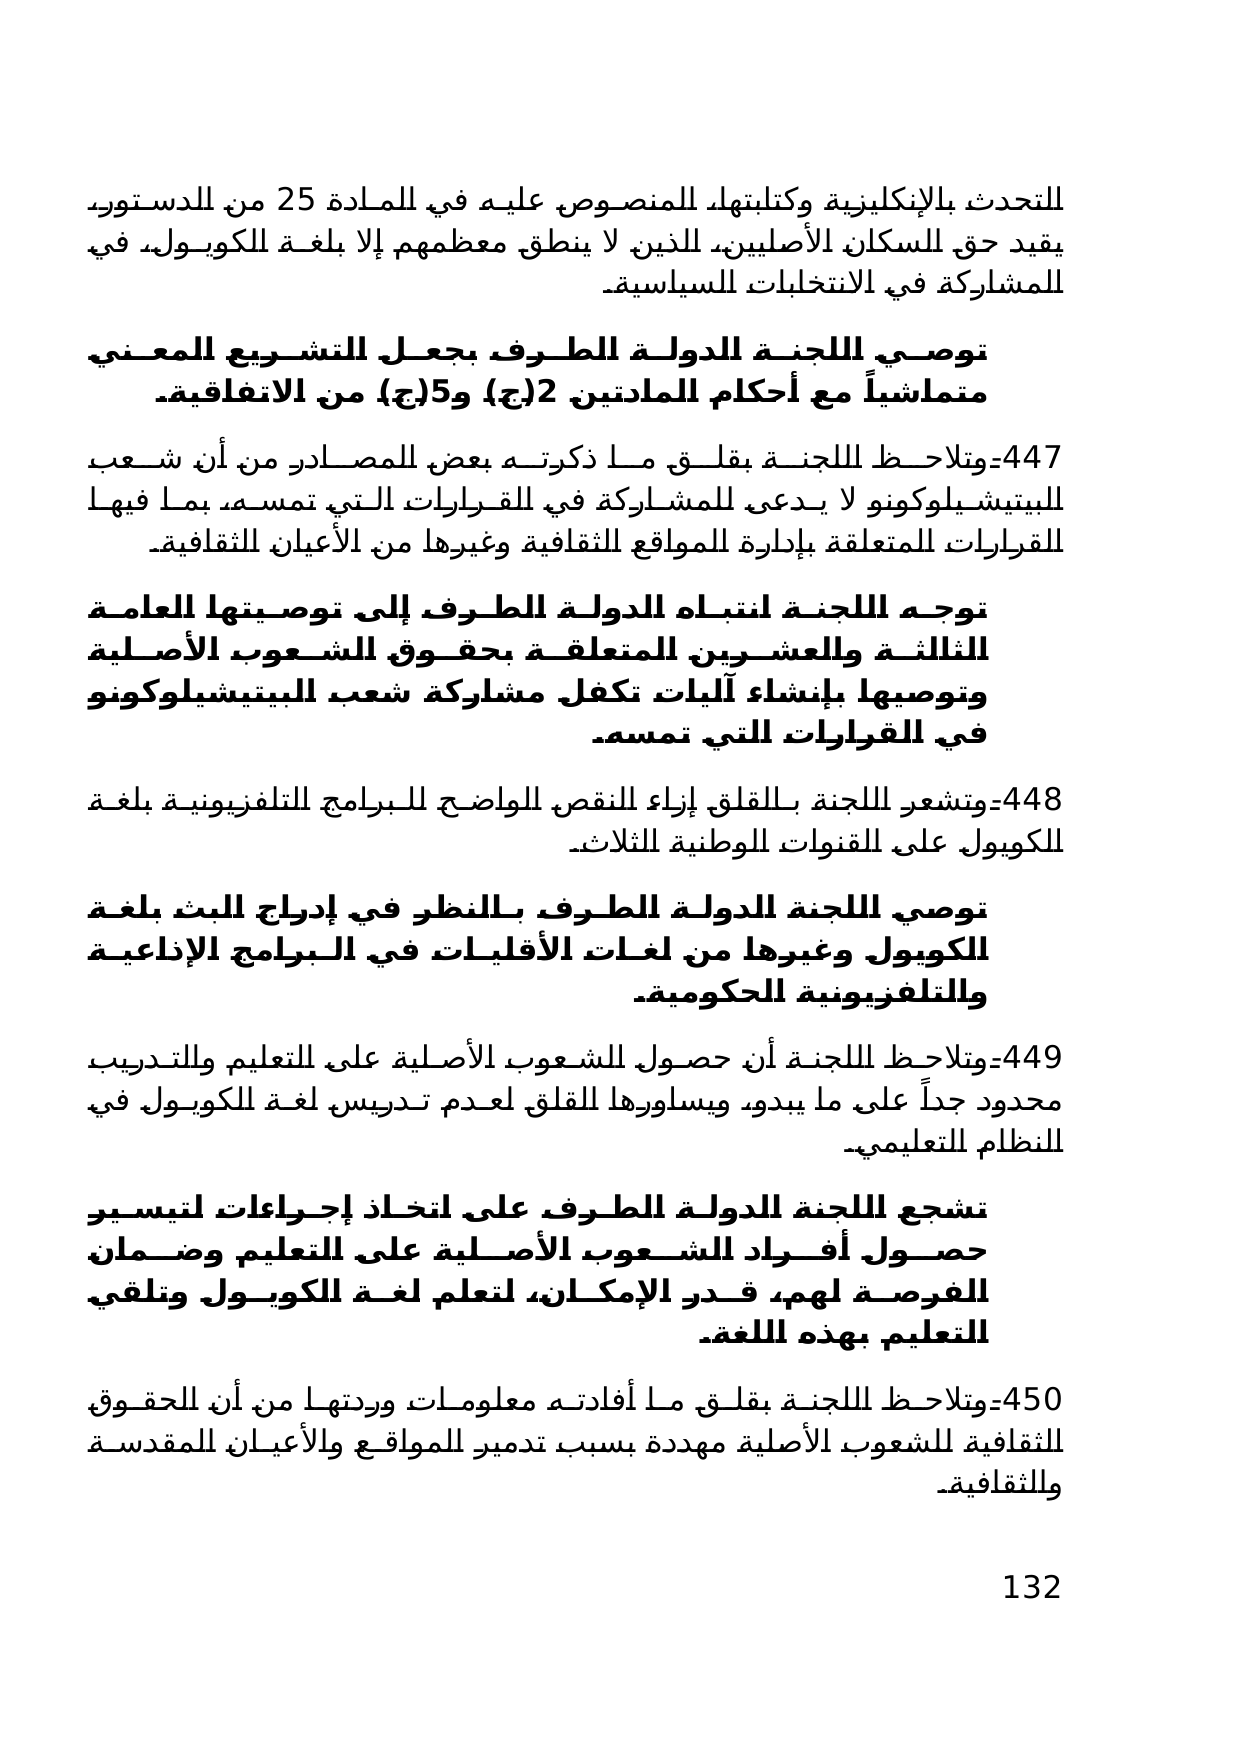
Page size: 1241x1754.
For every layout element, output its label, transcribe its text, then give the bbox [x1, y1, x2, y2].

text تشجع اللجنة الدولة الطرف على اتخاذ إجراءات لتيسير حصول أفراد الشعوب الأصلية على التعليم وضمان الفرصة لهم، قدر الإمكان، لتعلم لغة الكويول وتلقي التعليم بهذه اللغة. [89, 1186, 989, 1352]
text توصي اللجنة الدولة الطرف بجعل التشريع المعني متماشياً مع أحكام المادتين 2(ج) و5(ج) من الاتفاقية. [89, 327, 989, 411]
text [89, 177, 1063, 302]
text 450- وتلاحظ اللجنة بقلق ما أفادته معلومات وردتها من أن الحقوق الثقافية للشعوب الأصلية مهددة بسبب تدمير المواقع والأعيان المقدسة والثقافية. [89, 1377, 1063, 1502]
text توصي اللجنة الدولة الطرف بالنظر في إدراج البث بلغة الكويول وغيرها من لغات الأقليات في البرامج الإذاعية والتلفزيونية الحكومية. [89, 886, 989, 1011]
text 448- وتشعر اللجنة بالقلق إزاء النقص الواضح للبرامج التلفزيونية بلغة الكويول على القنوات الوطنية الثلاث. [89, 777, 1063, 861]
text توجه اللجنة انتباه الدولة الطرف إلى توصيتها العامة الثالثة والعشرين المتعلقة بحقوق الشعوب الأصلية وتوصيها بإنشاء آليات تكفل مشاركة شعب البيتيشيلوكونو في القرارات التي تمسه. [89, 586, 989, 752]
text 449- وتلاحظ اللجنة أن حصول الشعوب الأصلية على التعليم والتدريب محدود جداً على ما يبدو، ويساورها القلق لعدم تدريس لغة الكويول في النظام التعليمي. [89, 1036, 1063, 1161]
text 447- وتلاحظ اللجنة بقلق ما ذكرته بعض المصادر من أن شعب البيتيشيلوكونو لا يدعى للمشاركة في القرارات التي تمسه، بما فيها القرارات المتعلقة بإدارة المواقع الثقافية وغيرها من الأعيان الثقافية. [89, 436, 1063, 561]
